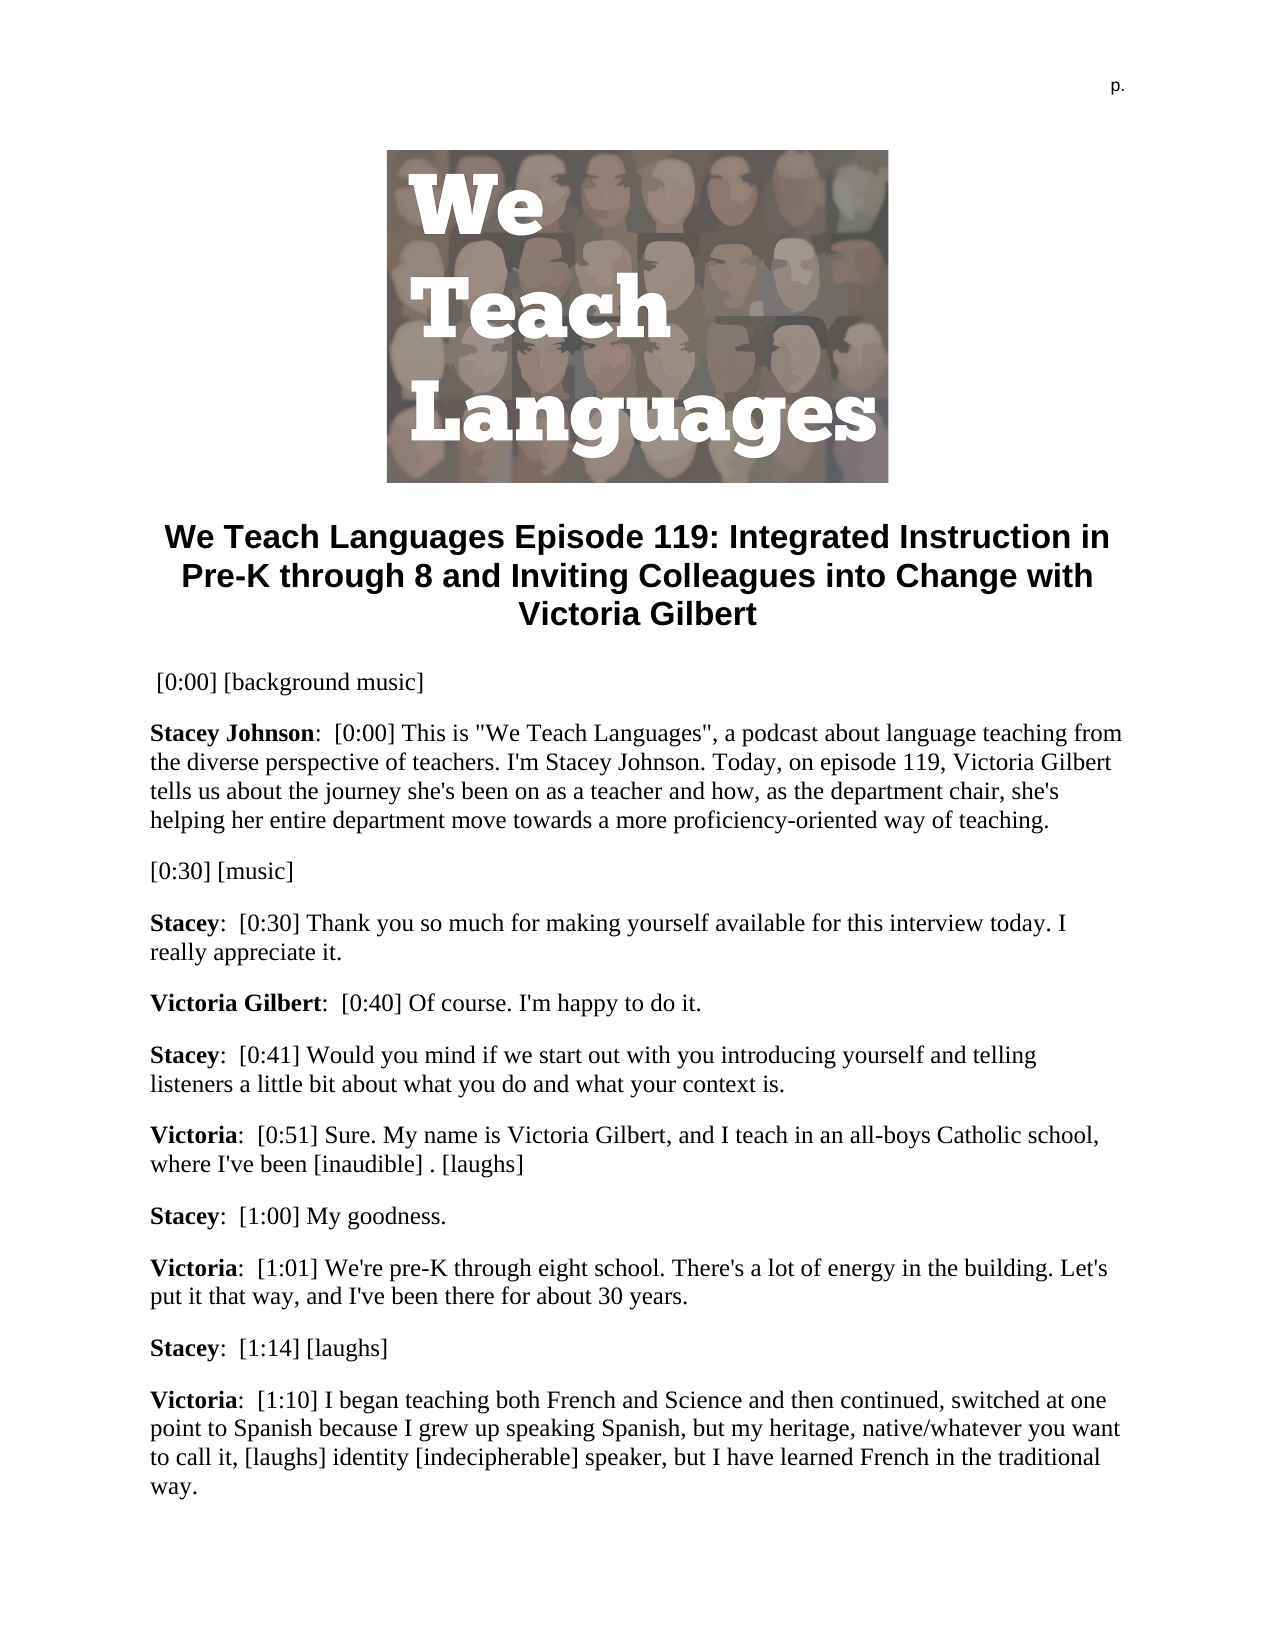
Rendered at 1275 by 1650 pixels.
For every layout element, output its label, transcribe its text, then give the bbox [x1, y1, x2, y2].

text We Teach Languages Episode 119: Integrated Instruction in Pre-K through 8 and Inviting Colleagues into Change with Victoria Gilbert [150, 517, 1125, 632]
text Stacey: [1:14] [laughs] [150, 1333, 1125, 1362]
text Stacey: [1:00] My goodness. [150, 1201, 1125, 1230]
picture [386, 150, 889, 483]
text Stacey: [0:30] Thank you so much for making yourself available for this interview today. I really appreciate it. [150, 908, 1125, 966]
text Stacey Johnson: [0:00] This is "We Teach Languages", a podcast about language teaching from the diverse perspective of teachers. I'm Stacey Johnson. Today, on episode 119, Victoria Gilbert tells us about the journey she's been on as a teacher and how, as the department chair, she's helping her entire department move towards a more proficiency-oriented way of teaching. [150, 718, 1125, 833]
text Victoria Gilbert: [0:40] Of course. I'm happy to do it. [150, 988, 1125, 1017]
text Victoria: [1:01] We're pre-K through eight school. There's a lot of energy in the building. Let's put it that way, and I've been there for about 30 years. [150, 1253, 1125, 1310]
text [0:00] [background music] [150, 667, 1125, 696]
text [0:30] [music] [150, 856, 1125, 885]
text Stacey: [0:41] Would you mind if we start out with you introducing yourself and telling listeners a little bit about what you do and what your context is. [150, 1040, 1125, 1098]
text Victoria: [0:51] Sure. My name is Victoria Gilbert, and I teach in an all-boys Catholic school, where I've been [inaudible] . [laughs] [150, 1121, 1125, 1178]
text Victoria: [1:10] I began teaching both French and Science and then continued, switched at one point to Spanish because I grew up speaking Spanish, but my heritage, native/whatever you want to call it, [laughs] identity [indecipherable] speaker, but I have learned French in the traditional way. [150, 1385, 1125, 1500]
